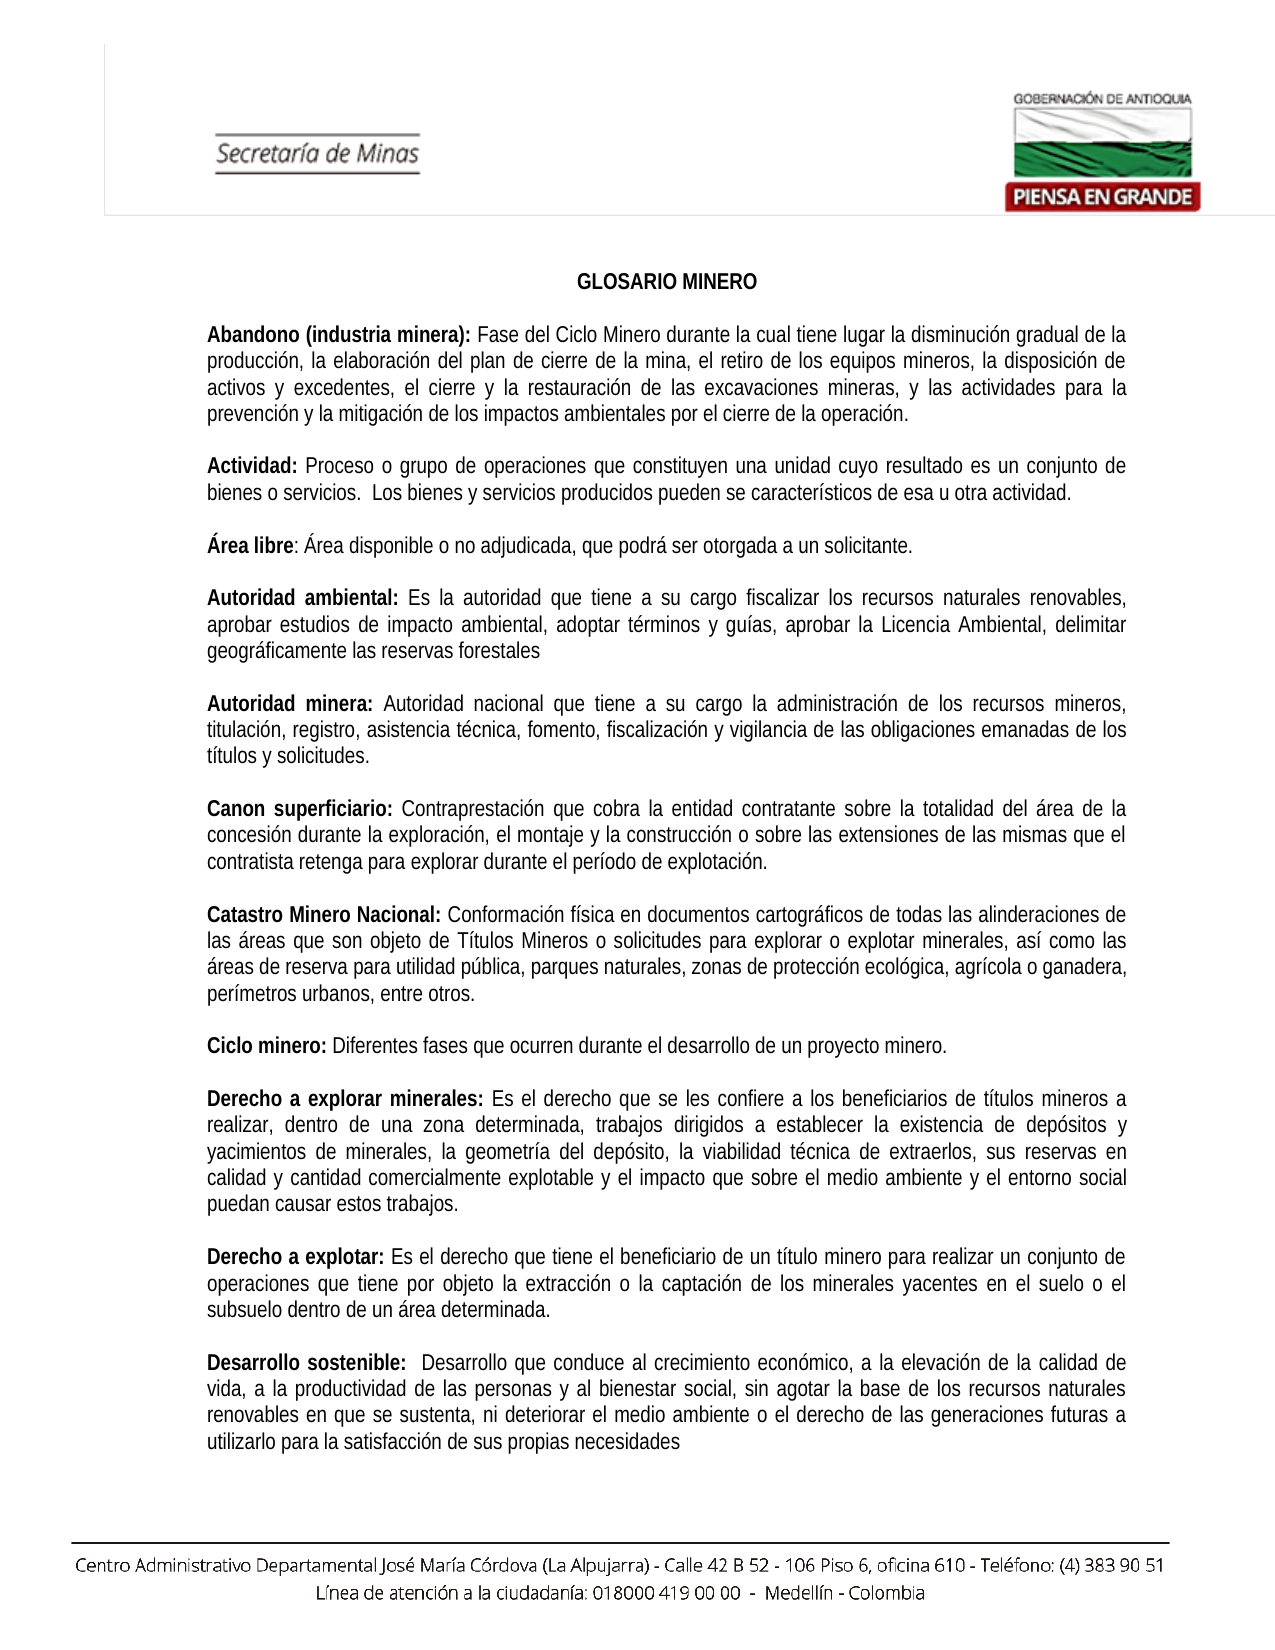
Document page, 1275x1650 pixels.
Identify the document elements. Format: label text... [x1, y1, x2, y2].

text Desarrollo sostenible: Desarrollo que conduce al crecimiento económico, a la elevación de la calidad de vida, a la productividad de las personas y al bienestar social, sin agotar la base de los recursos naturales renovables en que se sustenta, ni deteriorar el medio ambiente o el derecho de las generaciones futuras a utilizarlo para la satisfacción de sus propias necesidades [207, 1348, 1127, 1454]
text Ciclo minero: Diferentes fases que ocurren durante el desarrollo de un proyecto minero. [207, 1032, 1127, 1059]
text GLOSARIO MINERO [207, 268, 1127, 294]
text Derecho a explotar: Es el derecho que tiene el beneficiario de un título minero para realizar un conjunto de operaciones que tiene por objeto la extracción o la captación de los minerales yacentes en el suelo o el subsuelo dentro de un área determinada. [207, 1243, 1127, 1322]
text Autoridad ambiental: Es la autoridad que tiene a su cargo fiscalizar los recursos naturales renovables, aprobar estudios de impacto ambiental, adoptar términos y guías, aprobar la Licencia Ambiental, delimitar geográficamente las reservas forestales [207, 584, 1127, 663]
text Área libre: Área disponible o no adjudicada, que podrá ser otorgada a un solicitante. [207, 532, 1127, 558]
text Catastro Minero Nacional: Conformación física en documentos cartográficos de todas las alinderaciones de las áreas que son objeto de Títulos Mineros o solicitudes para explorar o explotar minerales, así como las áreas de reserva para utilidad pública, parques naturales, zonas de protección ecológica, agrícola o ganadera, perímetros urbanos, entre otros. [207, 901, 1127, 1006]
picture [103, 44, 1275, 217]
picture [0, 1535, 1258, 1642]
text Actividad: Proceso o grupo de operaciones que constituyen una unidad cuyo resultado es un conjunto de bienes o servicios. Los bienes y servicios producidos pueden se característicos de esa u otra actividad. [207, 452, 1127, 505]
text Autoridad minera: Autoridad nacional que tiene a su cargo la administración de los recursos mineros, titulación, registro, asistencia técnica, fomento, fiscalización y vigilancia de las obligaciones emanadas de los títulos y solicitudes. [207, 690, 1127, 769]
text Derecho a explorar minerales: Es el derecho que se les confiere a los beneficiarios de títulos mineros a realizar, dentro de una zona determinada, trabajos dirigidos a establecer la existencia de depósitos y yacimientos de minerales, la geometría del depósito, la viabilidad técnica de extraerlos, sus reservas en calidad y cantidad comercialmente explotable y el impacto que sobre el medio ambiente y el entorno social puedan causar estos trabajos. [207, 1085, 1127, 1217]
text Canon superficiario: Contraprestación que cobra la entidad contratante sobre la totalidad del área de la concesión durante la exploración, el montaje y la construcción o sobre las extensiones de las mismas que el contratista retenga para explorar durante el período de explotación. [207, 795, 1127, 874]
text Abandono (industria minera): Fase del Ciclo Minero durante la cual tiene lugar la disminución gradual de la producción, la elaboración del plan de cierre de la mina, el retiro de los equipos mineros, la disposición de activos y excedentes, el cierre y la restauración de las excavaciones mineras, y las actividades para la prevención y la mitigación de los impactos ambientales por el cierre de la operación. [207, 321, 1127, 426]
